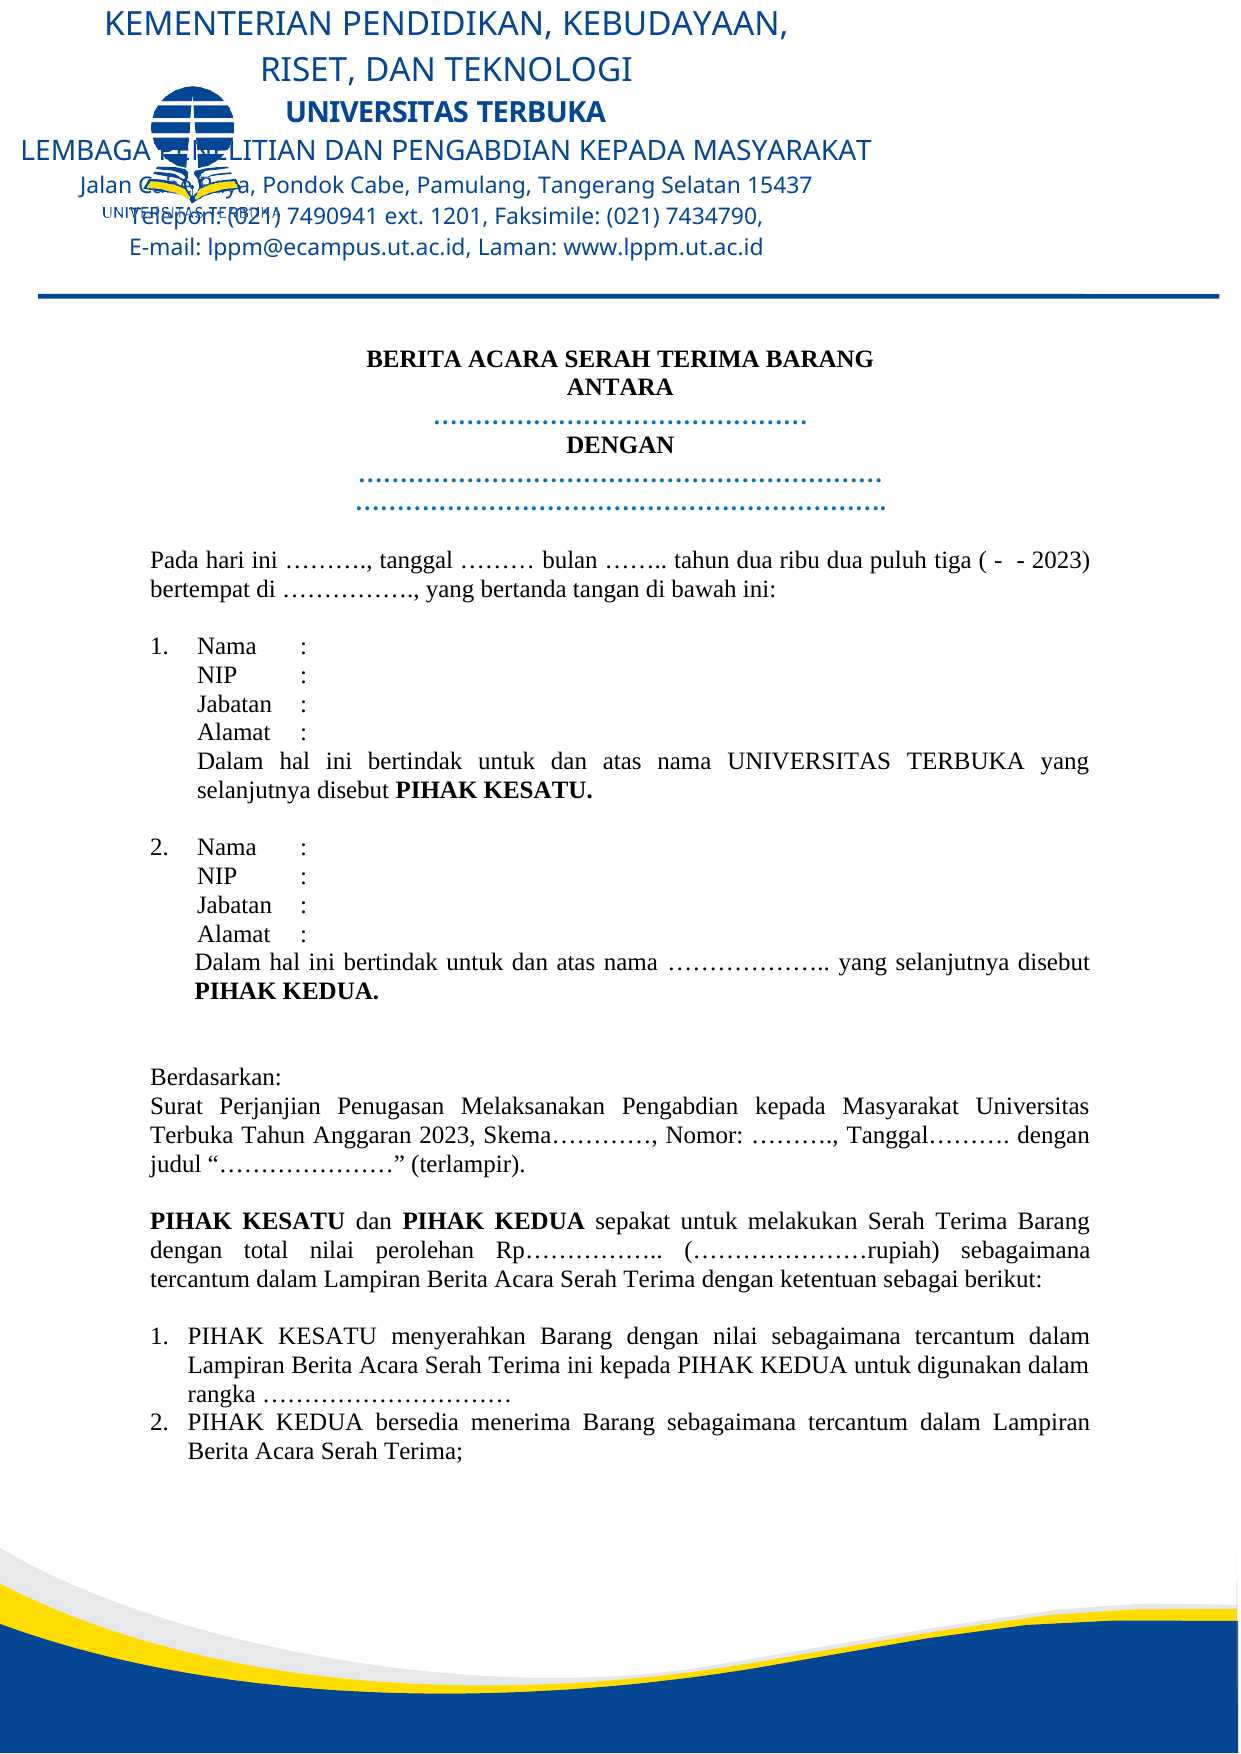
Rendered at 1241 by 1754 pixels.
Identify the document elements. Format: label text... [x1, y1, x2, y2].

list Nama : [150, 832, 1090, 861]
text Pada hari ini ………., tanggal ……… bulan …….. tahun dua ribu dua puluh tiga ( - - 2023) bertempat di ……………., yang bertanda tangan di bawah ini: [150, 545, 1090, 602]
text Alamat : [197, 919, 1090, 947]
list PIHAK KEDUA bersedia menerima Barang sebagaimana tercantum dalam Lampiran Berita Acara Serah Terima; [150, 1407, 1090, 1465]
text PIHAK KESATU dan PIHAK KEDUA sepakat untuk melakukan Serah Terima Barang dengan total nilai perolehan Rp…………….. (…………………rupiah) sebagaimana tercantum dalam Lampiran Berita Acara Serah Terima dengan ketentuan sebagai berikut: [150, 1206, 1090, 1292]
text ………………………………………………………. [150, 487, 1090, 516]
list Nama : [150, 631, 1090, 660]
picture [103, 86, 281, 218]
text ANTARA [150, 372, 1090, 401]
text Jabatan : [150, 890, 1090, 919]
text Dalam hal ini bertindak untuk dan atas nama ……………….. yang selanjutnya disebut PIHAK KEDUA. [194, 947, 1090, 1005]
text Jabatan : [197, 689, 1090, 717]
list NIP : [197, 660, 1090, 689]
text ……………………………………… [150, 401, 1090, 430]
list NIP : [197, 861, 1090, 890]
list PIHAK KESATU menyerahkan Barang dengan nilai sebagaimana tercantum dalam Lampiran Berita Acara Serah Terima ini kepada PIHAK KEDUA untuk digunakan dalam rangka ………………………… [150, 1321, 1090, 1407]
text ……………………………………………………… [150, 459, 1090, 487]
text Berdasarkan: [150, 1062, 1090, 1091]
text Alamat : [197, 717, 1090, 746]
text BERITA ACARA SERAH TERIMA BARANG [150, 344, 1090, 372]
text Surat Perjanjian Penugasan Melaksanakan Pengabdian kepada Masyarakat Universitas Terbuka Tahun Anggaran 2023, Skema…………, Nomor: ………., Tanggal………. dengan judul “…………………” (terlampir). [150, 1091, 1090, 1177]
text Dalam hal ini bertindak untuk dan atas nama UNIVERSITAS TERBUKA yang selanjutnya disebut PIHAK KESATU. [197, 746, 1090, 804]
text DENGAN [150, 430, 1090, 459]
